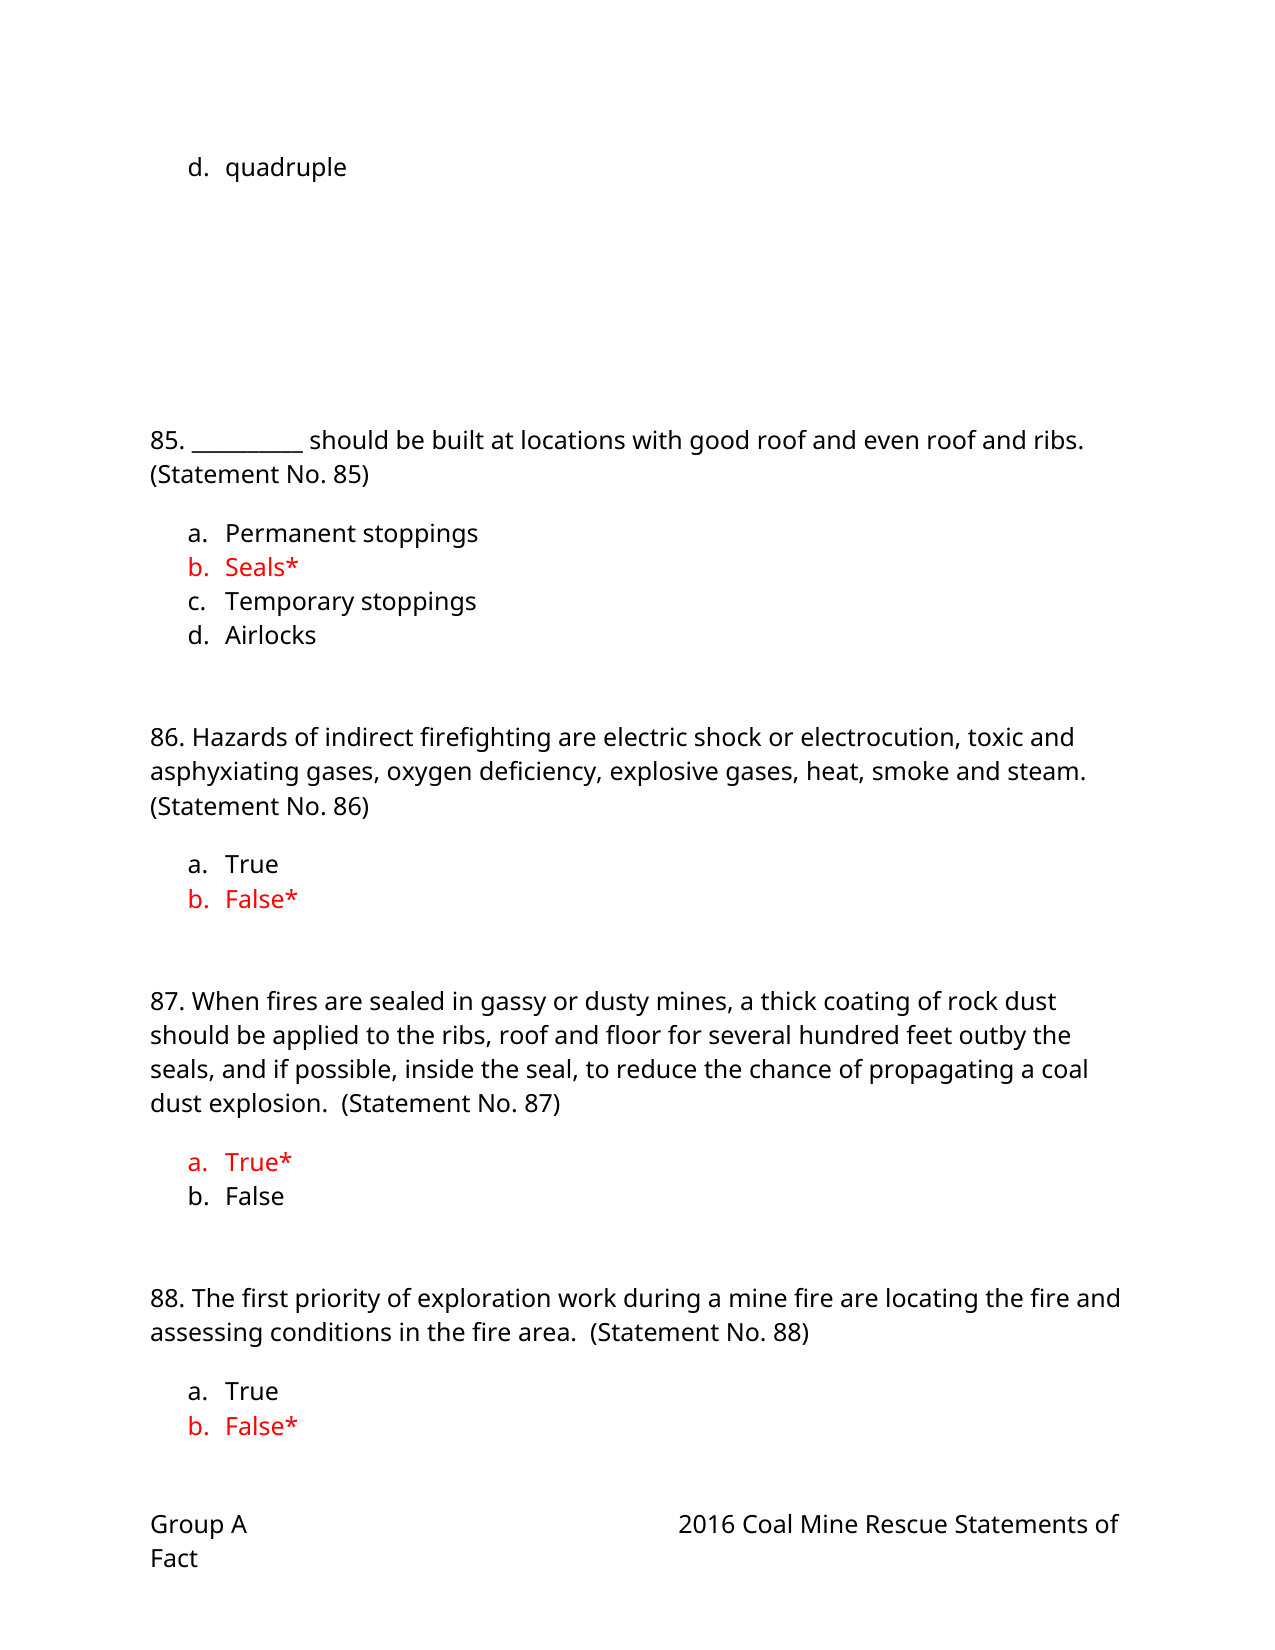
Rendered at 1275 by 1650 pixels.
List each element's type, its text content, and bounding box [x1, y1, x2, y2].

list Seals* [187, 550, 1125, 584]
list False* [187, 1408, 1125, 1442]
list True [187, 1374, 1125, 1408]
text 85. __________ should be built at locations with good roof and even roof and ribs. (Statement No. 85) [150, 422, 1125, 491]
list quadruple [187, 150, 1125, 184]
list Airlocks [187, 618, 1125, 652]
list True [187, 847, 1125, 881]
list Permanent stoppings [187, 516, 1125, 550]
list Temporary stoppings [187, 584, 1125, 618]
text 88. The first priority of exploration work during a mine fire are locating the fire and assessing conditions in the fire area. (Statement No. 88) [150, 1281, 1125, 1349]
list True* [187, 1145, 1125, 1179]
list False* [187, 881, 1125, 915]
text 87. When fires are sealed in gassy or dusty mines, a thick coating of rock dust should be applied to the ribs, roof and floor for several hundred feet outby the seals, and if possible, inside the seal, to reduce the chance of propagating a coal dust explosion. (Statement No. 87) [150, 983, 1125, 1120]
text 86. Hazards of indirect firefighting are electric shock or electrocution, toxic and asphyxiating gases, oxygen deficiency, explosive gases, heat, smoke and steam. (Statement No. 86) [150, 720, 1125, 822]
list False [187, 1179, 1125, 1213]
